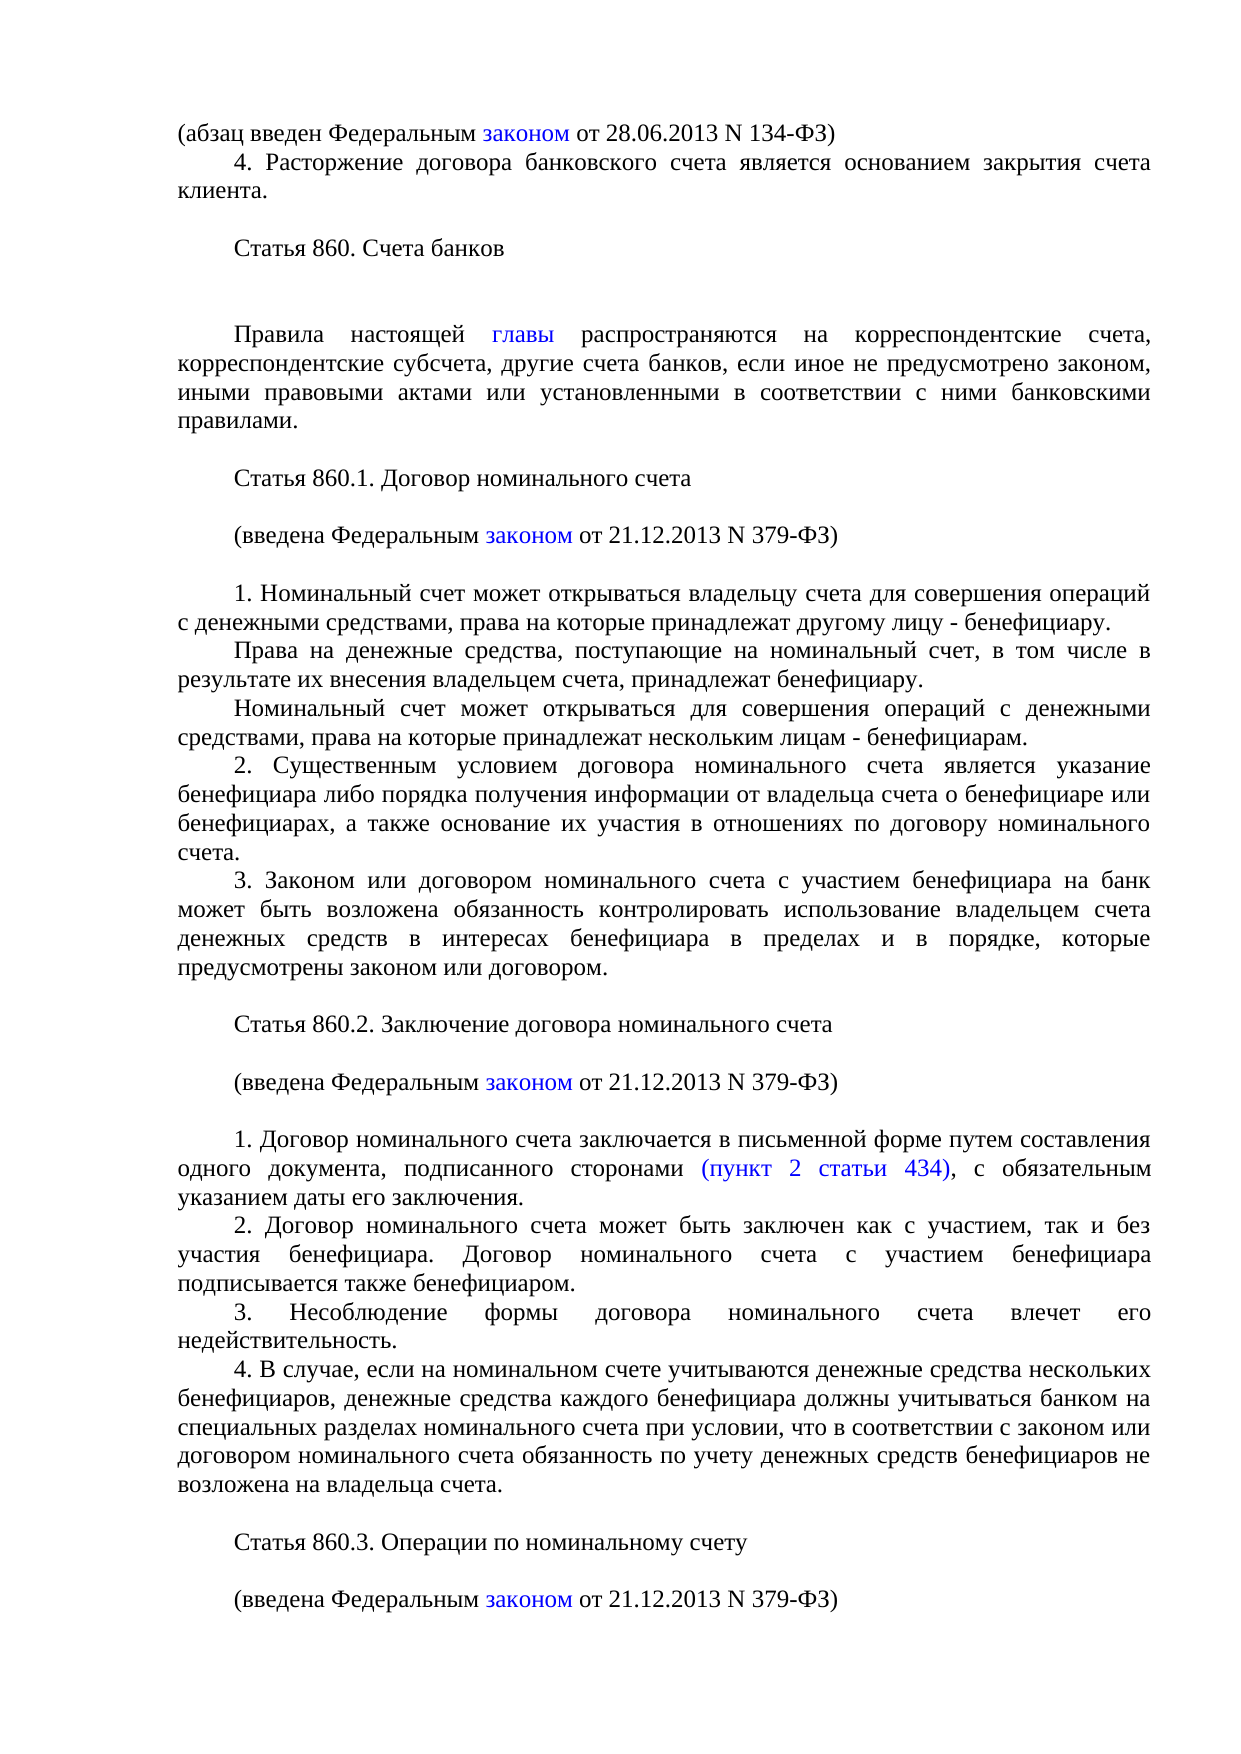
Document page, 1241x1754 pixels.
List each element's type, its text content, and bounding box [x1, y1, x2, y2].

text Статья 860.2. Заключение договора номинального счета [177, 1009, 1152, 1038]
text 3. Несоблюдение формы договора номинального счета влечет его недействительность. [177, 1297, 1152, 1354]
text 2. Существенным условием договора номинального счета является указание бенефициара либо порядка получения информации от владельца счета о бенефициаре или бенефициарах, а также основание их участия в отношениях по договору номинального счета. [177, 751, 1152, 866]
text (абзац введен Федеральным законом от 28.06.2013 N 134-ФЗ) [177, 118, 1152, 147]
text (введена Федеральным законом от 21.12.2013 N 379-ФЗ) [177, 1067, 1152, 1096]
text (введена Федеральным законом от 21.12.2013 N 379-ФЗ) [177, 521, 1152, 549]
text 1. Номинальный счет может открываться владельцу счета для совершения операций с денежными средствами, права на которые принадлежат другому лицу - бенефициару. [177, 578, 1152, 636]
text Статья 860.3. Операции по номинальному счету [177, 1527, 1152, 1556]
text Номинальный счет может открываться для совершения операций с денежными средствами, права на которые принадлежат нескольким лицам - бенефициарам. [177, 693, 1152, 751]
text 4. В случае, если на номинальном счете учитываются денежные средства нескольких бенефициаров, денежные средства каждого бенефициара должны учитываться банком на специальных разделах номинального счета при условии, что в соответствии с законом или договором номинального счета обязанность по учету денежных средств бенефициаров не возложена на владельца счета. [177, 1354, 1152, 1498]
text (введена Федеральным законом от 21.12.2013 N 379-ФЗ) [177, 1584, 1152, 1613]
text Права на денежные средства, поступающие на номинальный счет, в том числе в результате их внесения владельцем счета, принадлежат бенефициару. [177, 636, 1152, 693]
text Статья 860. Счета банков [177, 233, 1152, 262]
text 4. Расторжение договора банковского счета является основанием закрытия счета клиента. [177, 147, 1152, 204]
text 1. Договор номинального счета заключается в письменной форме путем составления одного документа, подписанного сторонами (пункт 2 статьи 434), с обязательным указанием даты его заключения. [177, 1124, 1152, 1211]
text Правила настоящей главы распространяются на корреспондентские счета, корреспондентские субсчета, другие счета банков, если иное не предусмотрено законом, иными правовыми актами или установленными в соответствии с ними банковскими правилами. [177, 319, 1152, 434]
text Статья 860.1. Договор номинального счета [177, 463, 1152, 492]
text 2. Договор номинального счета может быть заключен как с участием, так и без участия бенефициара. Договор номинального счета с участием бенефициара подписывается также бенефициаром. [177, 1211, 1152, 1297]
text 3. Законом или договором номинального счета с участием бенефициара на банк может быть возложена обязанность контролировать использование владельцем счета денежных средств в интересах бенефициара в пределах и в порядке, которые предусмотрены законом или договором. [177, 866, 1152, 981]
